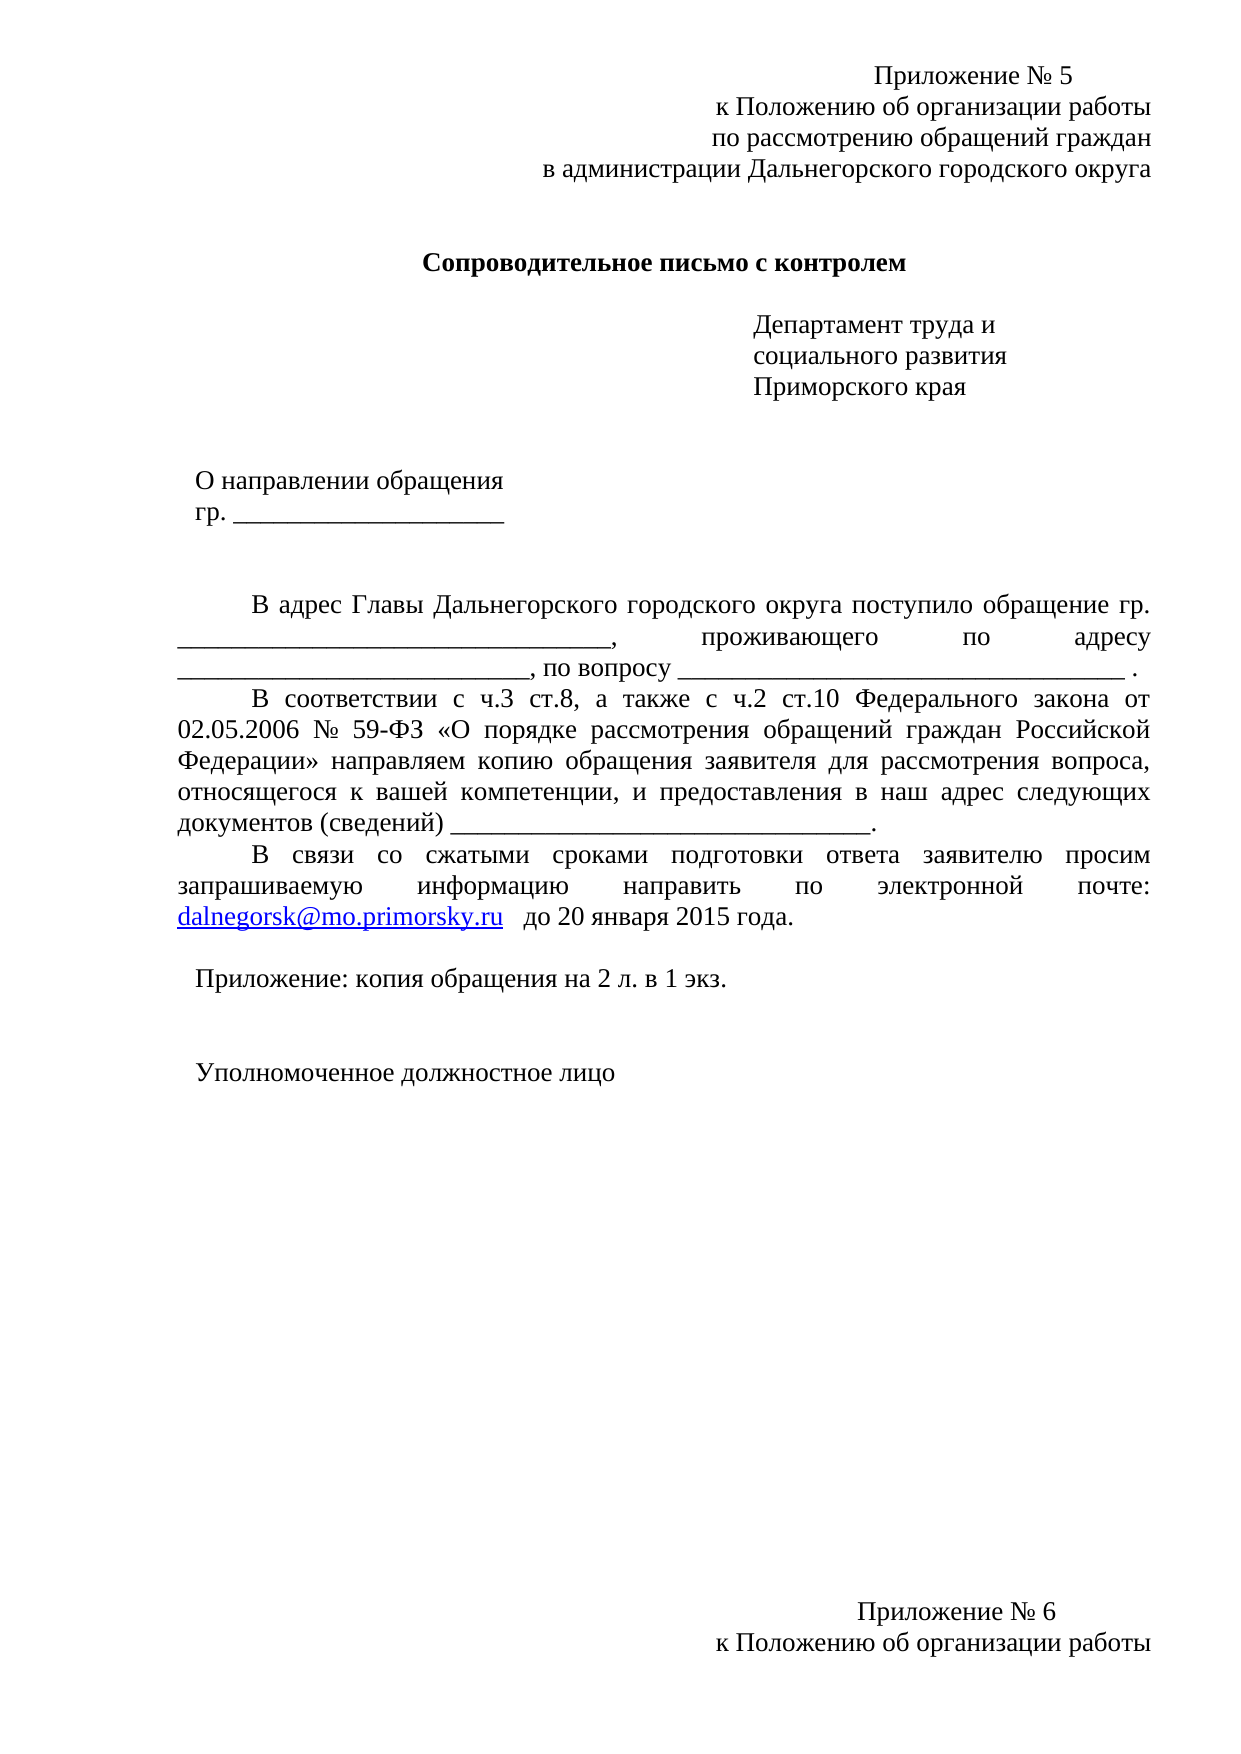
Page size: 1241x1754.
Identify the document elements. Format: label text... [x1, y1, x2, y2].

text к Положению об организации работы [177, 1626, 1152, 1657]
text к Положению об организации работы [177, 90, 1152, 121]
text Приложение № 5 [177, 59, 1152, 90]
text Департамент труда и [753, 308, 1152, 339]
text О направлении обращения [177, 464, 1152, 495]
text Приложение № 6 [177, 1595, 1152, 1626]
text В адрес Главы Дальнегорского городского округа поступило обращение гр. ________________________________, проживающего по адресу __________________________, по вопросу _________________________________ . [177, 588, 1152, 682]
text Уполномоченное должностное лицо [177, 1056, 1152, 1087]
text в администрации Дальнегорского городского округа [177, 152, 1152, 184]
text по рассмотрению обращений граждан [177, 121, 1152, 152]
text Сопроводительное письмо с контролем [177, 246, 1152, 277]
text В соответствии с ч.3 ст.8, а также с ч.2 ст.10 Федерального закона от 02.05.2006 № 59-ФЗ «О порядке рассмотрения обращений граждан Российской Федерации» направляем копию обращения заявителя для рассмотрения вопроса, относящегося к вашей компетенции, и предоставления в наш адрес следующих документов (сведений) _______________________________. [177, 682, 1152, 838]
text Приморского края [753, 371, 1152, 402]
text В связи со сжатыми сроками подготовки ответа заявителю просим запрашиваемую информацию направить по электронной почте: dalnegorsk@mo.primorsky.ru до 20 января 2015 года. [177, 838, 1152, 931]
text Приложение: копия обращения на . в 1 экз. [177, 962, 1152, 993]
text гр. ____________________ [177, 495, 1152, 526]
text социального развития [753, 339, 1152, 371]
